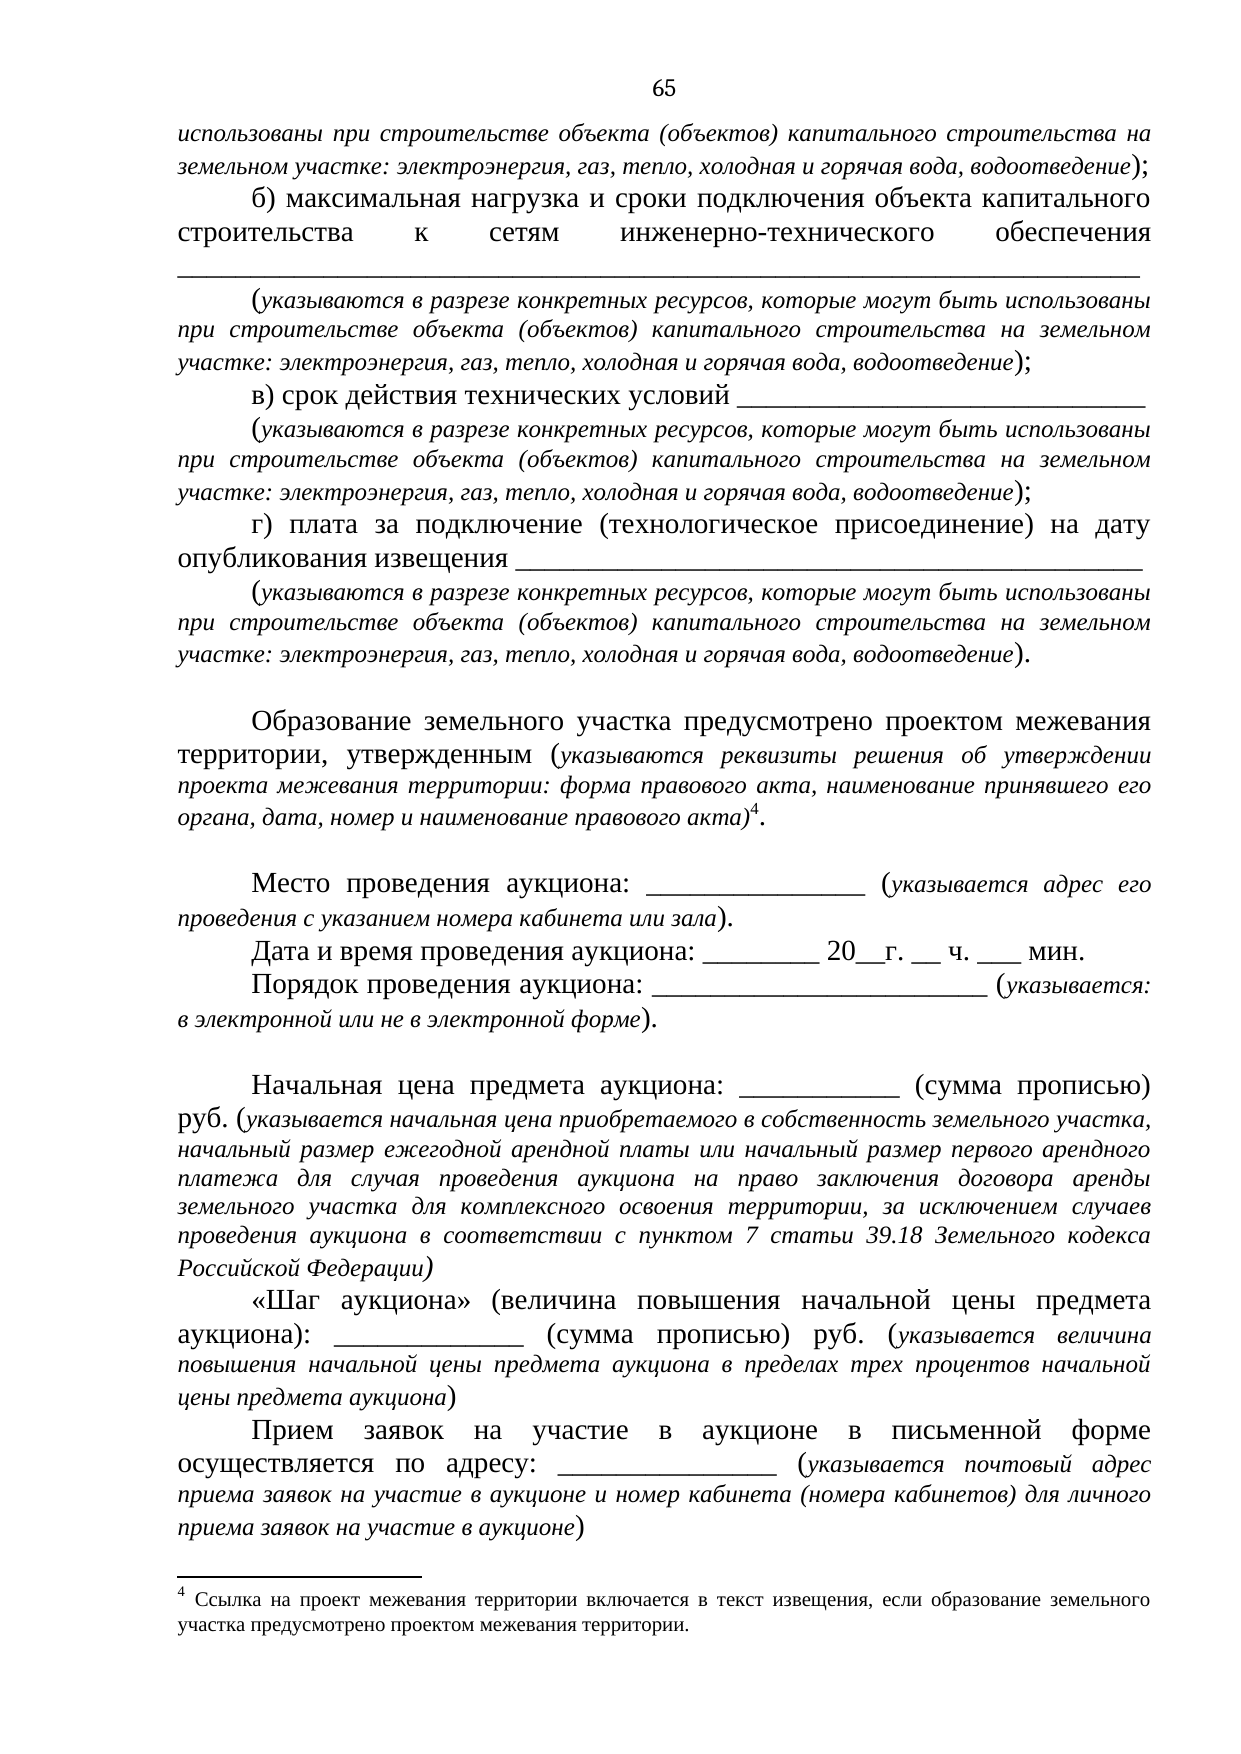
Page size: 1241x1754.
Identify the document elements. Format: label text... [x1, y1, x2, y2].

text «Шаг аукциона» (величина повышения начальной цены предмета аукциона): _____________ (сумма прописью) руб. (указывается величина повышения начальной цены предмета аукциона в пределах трех процентов начальной цены предмета аукциона) [177, 1282, 1152, 1412]
text Место проведения аукциона: _______________ (указывается адрес его проведения с указанием номера кабинета или зала). [177, 866, 1152, 933]
text Порядок проведения аукциона: _______________________ (указывается: в электронной или не в электронной форме). [177, 966, 1152, 1033]
text Начальная цена предмета аукциона: ___________ (сумма прописью) руб. (указывается начальная цена приобретаемого в собственность земельного участка, начальный размер ежегодной арендной платы или начальный размер первого арендного платежа для случая проведения аукциона на право заключения договора аренды земельного участка для комплексного освоения территории, за исключением случаев проведения аукциона в соответствии с пунктом 7 статьи 39.18 Земельного кодекса Российской Федерации) [177, 1067, 1152, 1282]
text Образование земельного участка предусмотрено проектом межевания территории, утвержденным (указываются реквизиты решения об утверждении проекта межевания территории: форма правового акта, наименование принявшего его органа, дата, номер и наименование правового акта). [177, 703, 1152, 832]
text (указываются в разрезе конкретных ресурсов, которые могут быть использованы при строительстве объекта (объектов) капитального строительства на земельном участке: электроэнергия, газ, тепло, холодная и горячая вода, водоотведение); [177, 410, 1152, 506]
text г) плата за подключение (технологическое присоединение) на дату опубликования извещения ___________________________________________ [177, 506, 1152, 573]
text (указываются в разрезе конкретных ресурсов, которые могут быть использованы при строительстве объекта (объектов) капитального строительства на земельном участке: электроэнергия, газ, тепло, холодная и горячая вода, водоотведение). [177, 573, 1152, 669]
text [177, 118, 1152, 180]
text Прием заявок на участие в аукционе в письменной форме осуществляется по адресу: _______________ (указывается почтовый адрес приема заявок на участие в аукционе и номер кабинета (номера кабинетов) для личного приема заявок на участие в аукционе) [177, 1412, 1152, 1541]
text Дата и время проведения аукциона: ________ 20__г. __ ч. ___ мин. [177, 933, 1152, 966]
text (указываются в разрезе конкретных ресурсов, которые могут быть использованы при строительстве объекта (объектов) капитального строительства на земельном участке: электроэнергия, газ, тепло, холодная и горячая вода, водоотведение); [177, 281, 1152, 377]
text в) срок действия технических условий ____________________________ [177, 377, 1152, 410]
text б) максимальная нагрузка и сроки подключения объекта капитального строительства к сетям инженерно-технического обеспечения __________________________________________________________________ [177, 180, 1152, 281]
